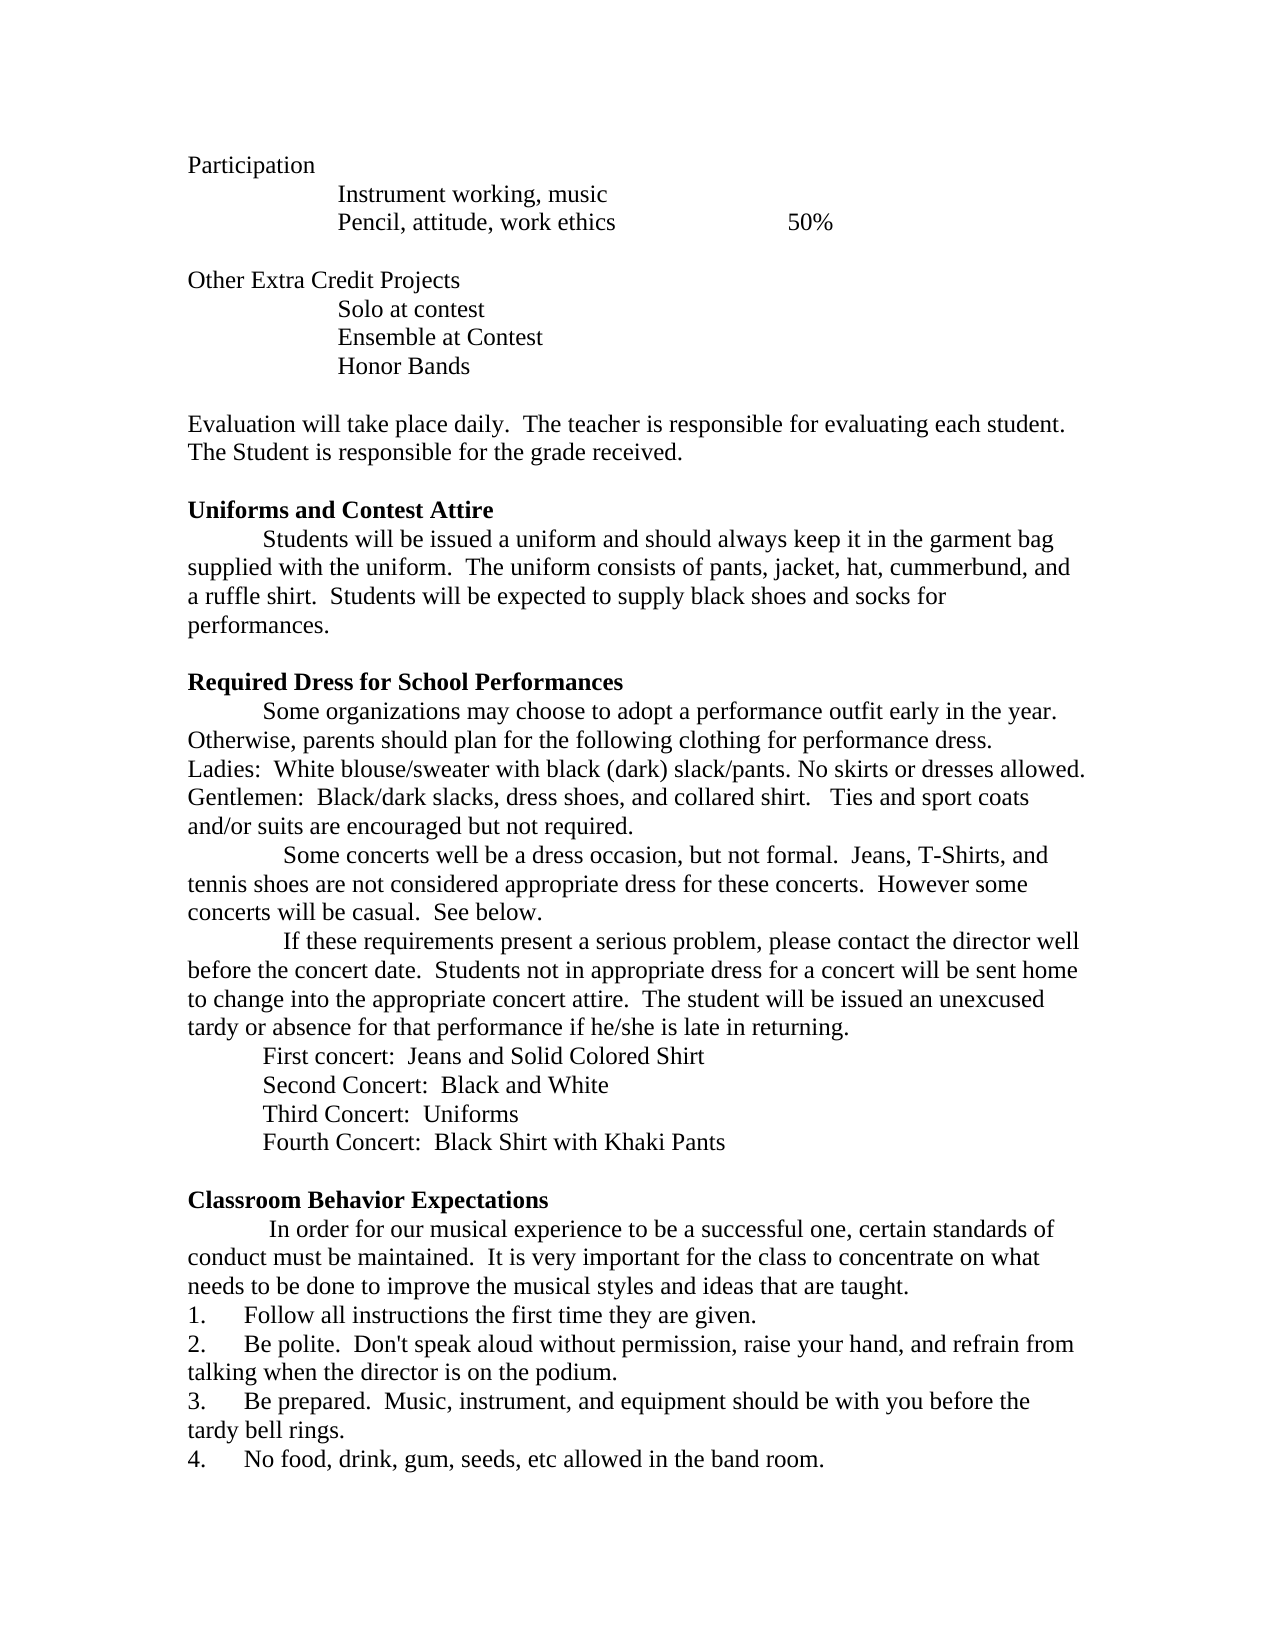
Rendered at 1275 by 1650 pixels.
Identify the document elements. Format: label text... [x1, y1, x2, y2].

text Fourth Concert: Black Shirt with Khaki Pants [187, 1127, 1087, 1156]
text Evaluation will take place daily. The teacher is responsible for evaluating each student. The Student is responsible for the grade received. [187, 409, 1087, 466]
subtitle Uniforms and Contest Attire [187, 495, 1087, 524]
text tennis shoes are not considered appropriate dress for these concerts. However some concerts will be casual. See below. [187, 869, 1087, 926]
text Third Concert: Uniforms [187, 1099, 1087, 1127]
text Some concerts well be a dress occasion, but not formal. Jeans, T-Shirts, and [187, 840, 1087, 869]
text Required Dress for School Performances [187, 667, 1087, 696]
text Instrument working, music [187, 179, 1087, 207]
text Second Concert: Black and White [187, 1070, 1087, 1099]
text Gentlemen: Black/dark slacks, dress shoes, and collared shirt. Ties and sport coats and/or suits are encouraged but not required. [187, 782, 1087, 840]
text Pencil, attitude, work ethics 50% [187, 207, 1087, 236]
subtitle Classroom Behavior Expectations [187, 1185, 1087, 1214]
text Solo at contest [187, 294, 1087, 322]
text 2. Be polite. Don't speak aloud without permission, raise your hand, and refrain from talking when the director is on the podium. [187, 1329, 1087, 1386]
text 3. Be prepared. Music, instrument, and equipment should be with you before the tardy bell rings. [187, 1386, 1087, 1444]
text 1. Follow all instructions the first time they are given. [187, 1300, 1087, 1329]
text First concert: Jeans and Solid Colored Shirt [187, 1041, 1087, 1070]
text Ladies: White blouse/sweater with black (dark) slack/pants. No skirts or dresses allowed. [187, 754, 1087, 782]
text Participation [187, 150, 1087, 179]
text Students will be issued a uniform and should always keep it in the garment bag supplied with the uniform. The uniform consists of pants, jacket, hat, cummerbund, and a ruffle shirt. Students will be expected to supply black shoes and socks for performances. [187, 524, 1087, 639]
text 4. No food, drink, gum, seeds, etc allowed in the band room. [187, 1444, 1087, 1472]
text In order for our musical experience to be a successful one, certain standards of conduct must be maintained. It is very important for the class to concentrate on what needs to be done to improve the musical styles and ideas that are taught. [187, 1214, 1087, 1300]
text Other Extra Credit Projects [187, 265, 1087, 294]
text If these requirements present a serious problem, please contact the director well before the concert date. Students not in appropriate dress for a concert will be sent home to change into the appropriate concert attire. The student will be issued an unexcused tardy or absence for that performance if he/she is late in returning. [187, 926, 1087, 1041]
text Ensemble at Contest [187, 322, 1087, 351]
text Honor Bands [187, 351, 1087, 380]
text Some organizations may choose to adopt a performance outfit early in the year. Otherwise, parents should plan for the following clothing for performance dress. [187, 696, 1087, 754]
